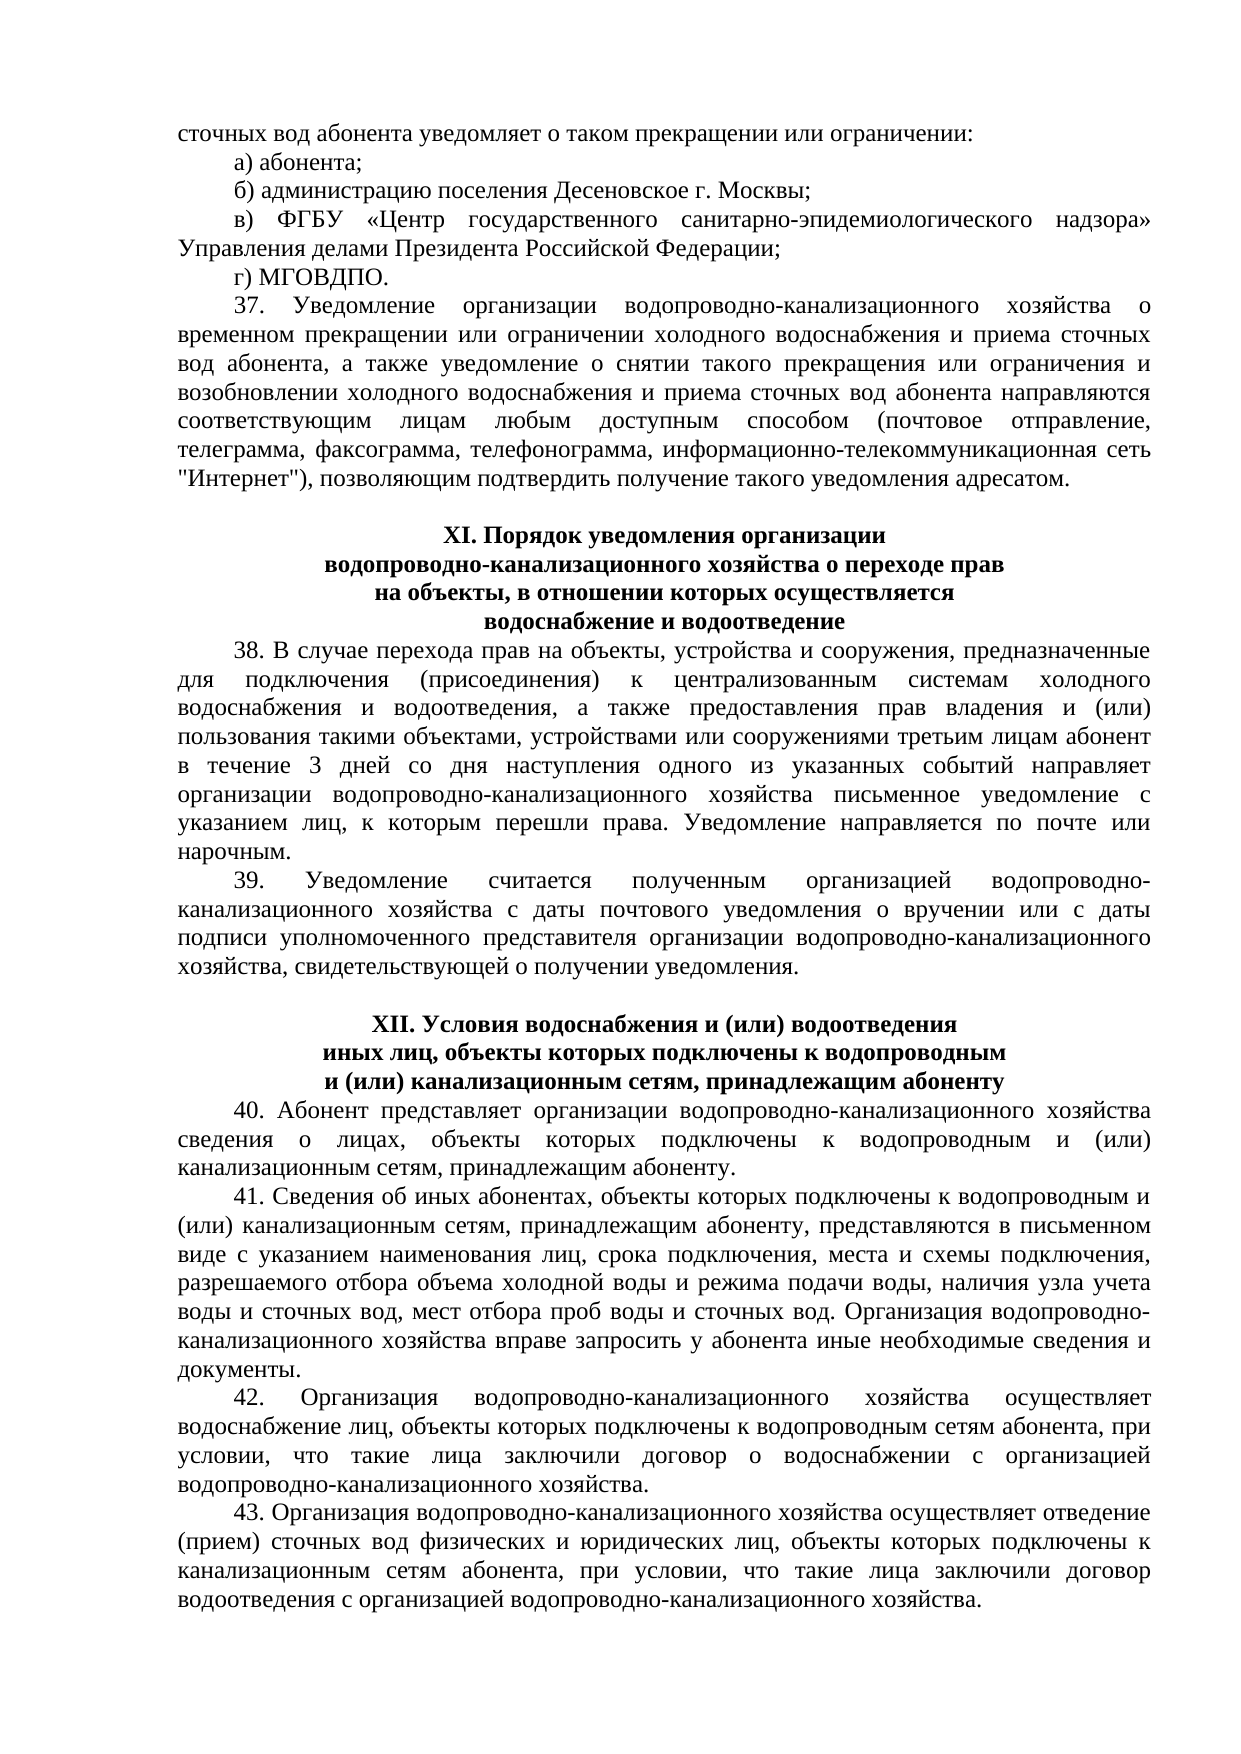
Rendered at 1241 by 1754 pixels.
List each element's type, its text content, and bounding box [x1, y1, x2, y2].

text 38. В случае перехода прав на объекты, устройства и сооружения, предназначенные для подключения (присоединения) к централизованным системам холодного водоснабжения и водоотведения, а также предоставления прав владения и (или) пользования такими объектами, устройствами или сооружениями третьим лицам абонент в течение 3 дней со дня наступления одного из указанных событий направляет организации водопроводно-канализационного хозяйства письменное уведомление с указанием лиц, к которым перешли права. Уведомление направляется по почте или нарочным. [177, 635, 1152, 865]
text 40. Абонент представляет организации водопроводно-канализационного хозяйства сведения о лицах, объекты которых подключены к водопроводным и (или) канализационным сетям, принадлежащим абоненту. [177, 1095, 1152, 1181]
text 37. Уведомление организации водопроводно-канализационного хозяйства о временном прекращении или ограничении холодного водоснабжения и приема сточных вод абонента, а также уведомление о снятии такого прекращения или ограничения и возобновлении холодного водоснабжения и приема сточных вод абонента направляются соответствующим лицам любым доступным способом (почтовое отправление, телеграмма, факсограмма, телефонограмма, информационно-телекоммуникационная сеть "Интернет"), позволяющим подтвердить получение такого уведомления адресатом. [177, 291, 1152, 492]
text 41. Сведения об иных абонентах, объекты которых подключены к водопроводным и (или) канализационным сетям, принадлежащим абоненту, представляются в письменном виде с указанием наименования лиц, срока подключения, места и схемы подключения, разрешаемого отбора объема холодной воды и режима подачи воды, наличия узла учета воды и сточных вод, мест отбора проб воды и сточных вод. Организация водопроводно-канализационного хозяйства вправе запросить у абонента иные необходимые сведения и документы. [177, 1181, 1152, 1382]
text на объекты, в отношении которых осуществляется [177, 577, 1152, 606]
text XI. Порядок уведомления организации [177, 520, 1152, 549]
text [177, 118, 1152, 147]
text 39. Уведомление считается полученным организацией водопроводно-канализационного хозяйства с даты почтового уведомления о вручении или с даты подписи уполномоченного представителя организации водопроводно-канализационного хозяйства, свидетельствующей о получении уведомления. [177, 865, 1152, 980]
text 43. Организация водопроводно-канализационного хозяйства осуществляет отведение (прием) сточных вод физических и юридических лиц, объекты которых подключены к канализационным сетям абонента, при условии, что такие лица заключили договор водоотведения с организацией водопроводно-канализационного хозяйства. [177, 1497, 1152, 1612]
text XII. Условия водоснабжения и (или) водоотведения [177, 1009, 1152, 1037]
text водопроводно-канализационного хозяйства о переходе прав [177, 549, 1152, 577]
text б) администрацию поселения Десеновское г. Москвы; [177, 176, 1152, 204]
text водоснабжение и водоотведение [177, 606, 1152, 635]
text г) МГОВДПО. [177, 262, 1152, 291]
text 42. Организация водопроводно-канализационного хозяйства осуществляет водоснабжение лиц, объекты которых подключены к водопроводным сетям абонента, при условии, что такие лица заключили договор о водоснабжении с организацией водопроводно-канализационного хозяйства. [177, 1382, 1152, 1497]
text а) абонента; [177, 147, 1152, 176]
text и (или) канализационным сетям, принадлежащим абоненту [177, 1066, 1152, 1095]
text иных лиц, объекты которых подключены к водопроводным [177, 1037, 1152, 1066]
text в) ФГБУ «Центр государственного санитарно-эпидемиологического надзора» Управления делами Президента Российской Федерации; [177, 204, 1152, 262]
